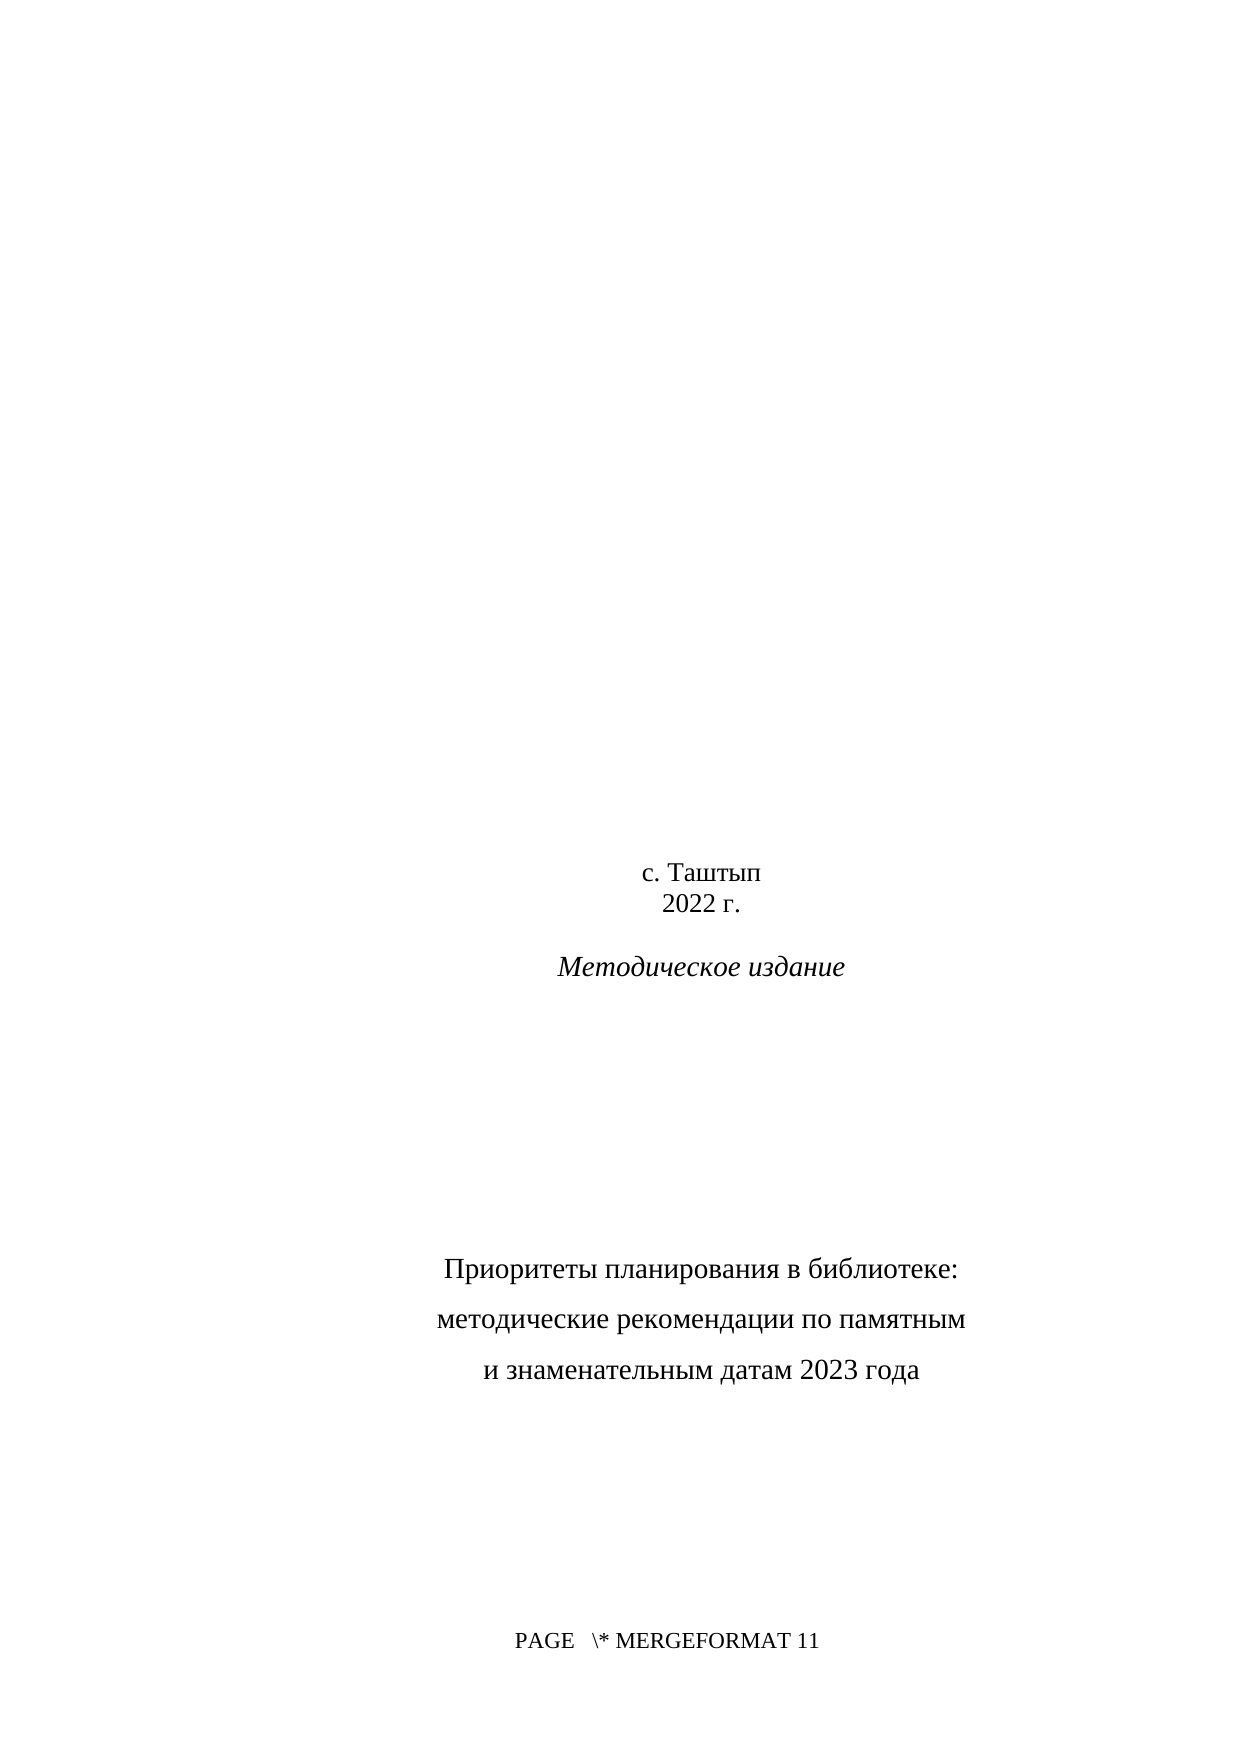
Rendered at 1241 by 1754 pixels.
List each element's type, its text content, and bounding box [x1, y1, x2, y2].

text Приоритеты планирования в библиотеке: [177, 1251, 1152, 1285]
text с. Таштып [177, 856, 1152, 887]
text и знаменательным датам 2023 года [177, 1352, 1152, 1386]
text методические рекомендации по памятным [177, 1302, 1152, 1335]
text Методическое издание [177, 949, 1152, 983]
text 2022 г. [177, 887, 1152, 918]
